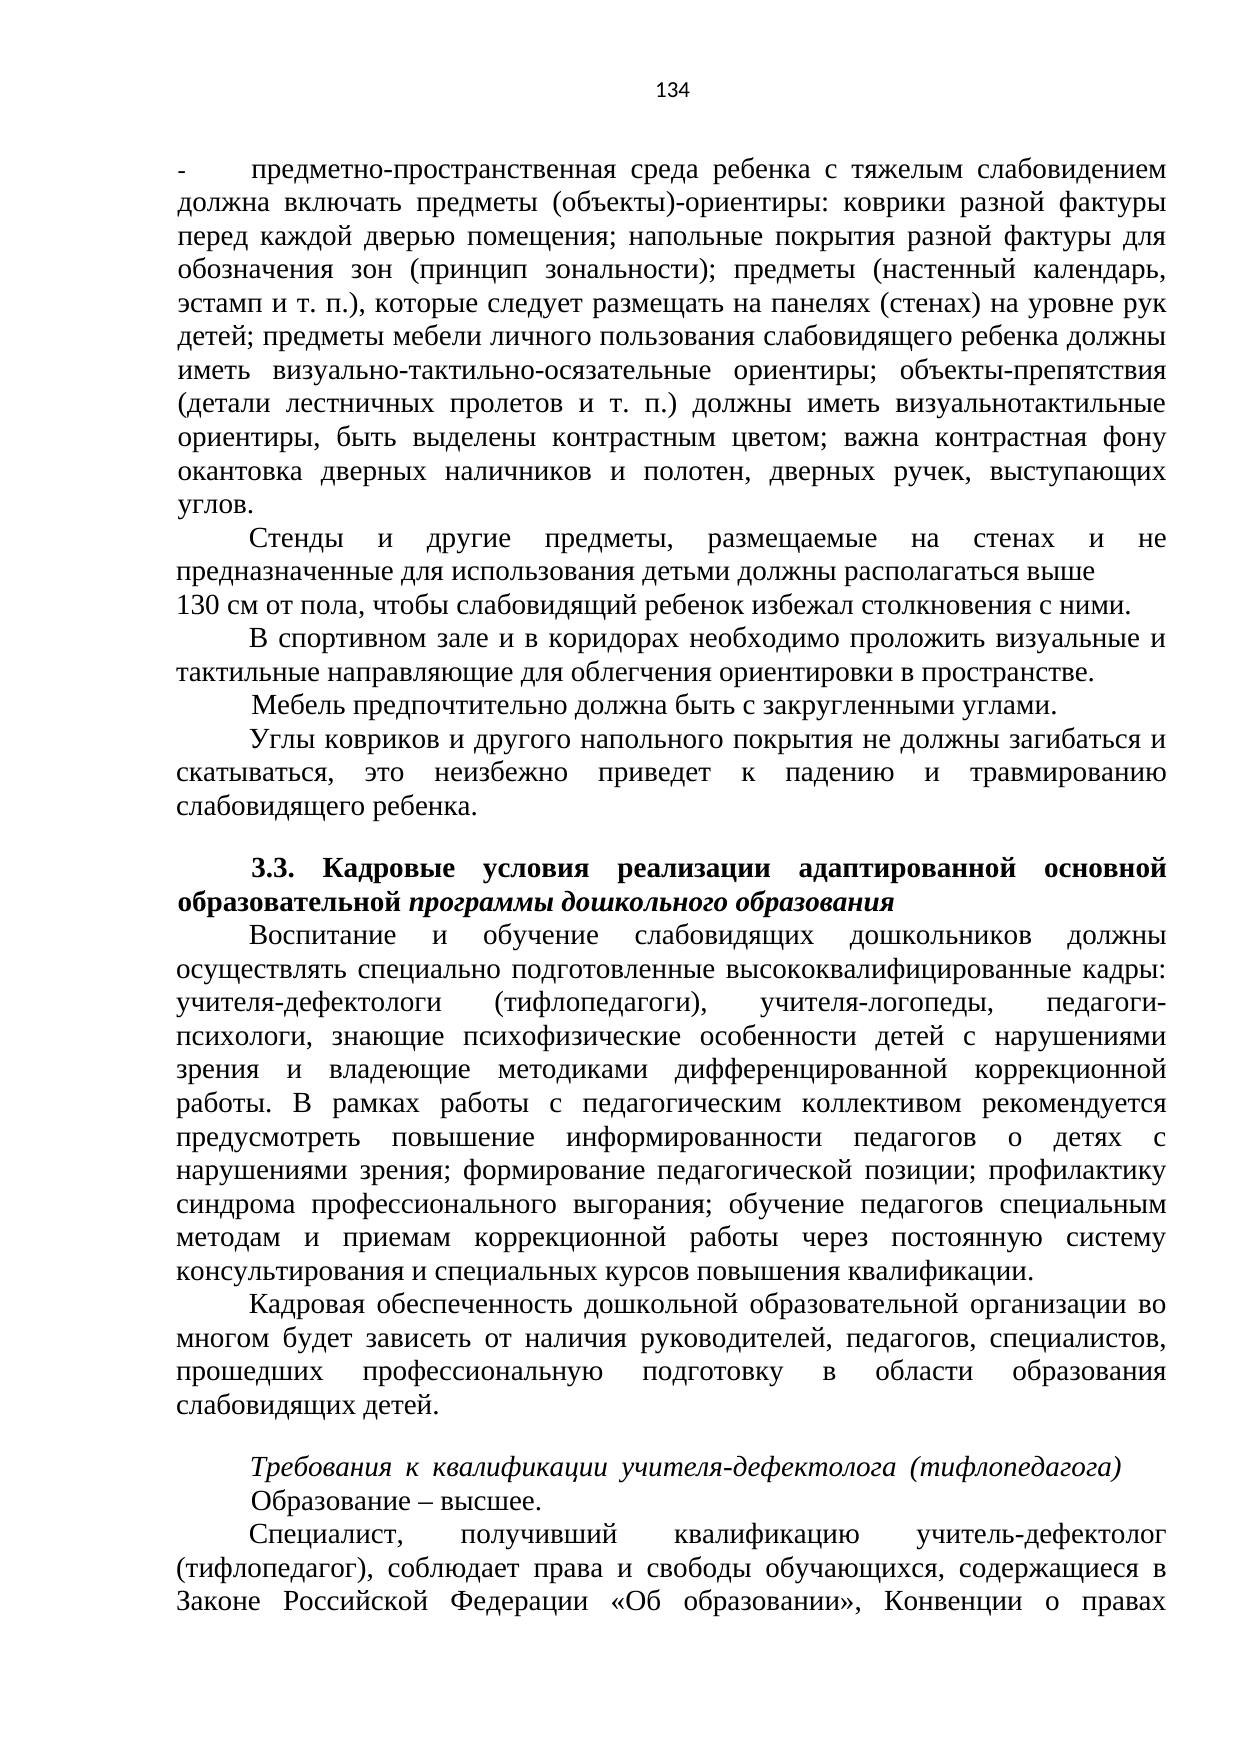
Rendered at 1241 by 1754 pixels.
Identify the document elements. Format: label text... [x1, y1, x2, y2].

text Стенды и другие предметы, размещаемые на стенах и не предназначенные для использования детьми должны располагаться выше [176, 520, 1167, 587]
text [176, 1516, 1167, 1617]
text Углы ковриков и другого напольного покрытия не должны загибаться и скатываться, это неизбежно приведет к падению и травмированию слабовидящего ребенка. [176, 721, 1167, 822]
text Воспитание и обучение слабовидящих дошкольников должны осуществлять специально подготовленные высококвалифицированные кадры: учителя-дефектологи (тифлопедагоги), учителя-логопеды, педагоги-психологи, знающие психофизические особенности детей с нарушениями зрения и владеющие методиками дифференцированной коррекционной работы. В рамках работы с педагогическим коллективом рекомендуется предусмотреть повышение информированности педагогов о детях с нарушениями зрения; формирование педагогической позиции; профилактику синдрома профессионального выгорания; обучение педагогов специальным методам и приемам коррекционной работы через постоянную систему консультирования и специальных курсов повышения квалификации. [176, 917, 1167, 1286]
subtitle 3.3. Кадровые условия реализации адаптированной основной образовательной программы дошкольного образования [177, 850, 1167, 917]
list предметно-пространственная среда ребенка с тяжелым слабовидением должна включать предметы (объекты)-ориентиры: коврики разной фактуры перед каждой дверью помещения; напольные покрытия разной фактуры для обозначения зон (принцип зональности); предметы (настенный календарь, эстамп и т. п.), которые следует размещать на панелях (стенах) на уровне рук детей; предметы мебели личного пользования слабовидящего ребенка должны иметь визуально-тактильно-осязательные ориентиры; объекты-препятствия (детали лестничных пролетов и т. п.) должны иметь визуальнотактильные ориентиры, быть выделены контрастным цветом; важна контрастная фону окантовка дверных наличников и полотен, дверных ручек, выступающих углов. [177, 151, 1167, 520]
text Мебель предпочтительно должна быть с закругленными углами. [251, 687, 1167, 721]
text 130 см от пола, чтобы слабовидящий ребенок избежал столкновения с ними. [176, 587, 1167, 620]
text Требования к квалификации учителя-дефектолога (тифлопедагога) Образование – высшее. [249, 1449, 1122, 1516]
text В спортивном зале и в коридорах необходимо проложить визуальные и тактильные направляющие для облегчения ориентировки в пространстве. [176, 620, 1167, 687]
text Кадровая обеспеченность дошкольной образовательной организации во многом будет зависеть от наличия руководителей, педагогов, специалистов, прошедших профессиональную подготовку в области образования слабовидящих детей. [176, 1286, 1167, 1421]
